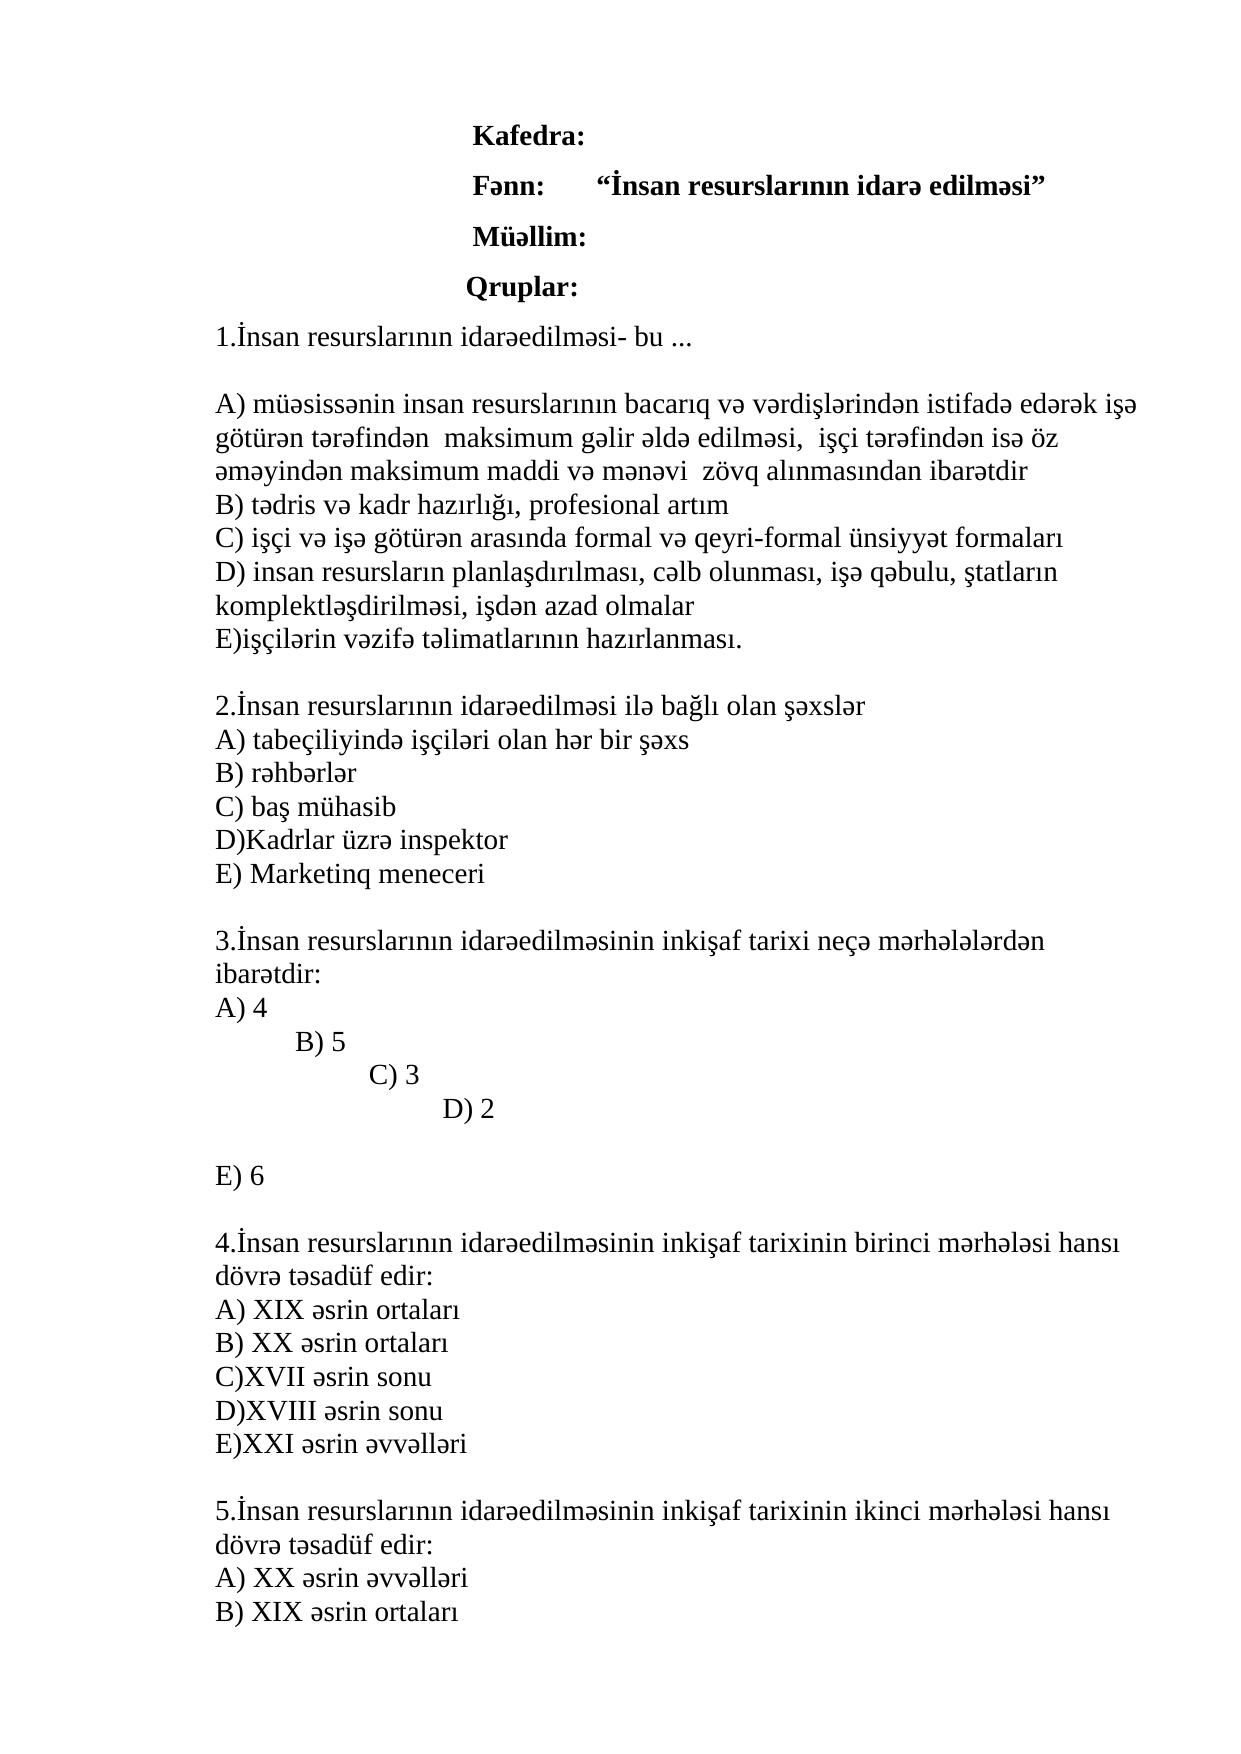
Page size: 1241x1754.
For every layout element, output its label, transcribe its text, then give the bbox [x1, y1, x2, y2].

text 1.İnsan resurslarının idarəedilməsi- bu ... [215, 319, 1152, 386]
text A) müəsissənin insan resurslarının bacarıq və vərdişlərindən istifadə edərək işə götürən tərəfindən maksimum gəlir əldə edilməsi, işçi tərəfindən isə öz əməyindən maksimum maddi və mənəvi zövq alınmasından ibarətdir [215, 386, 1152, 487]
text B) rəhbərlər C) baş mühasib D)Kadrlar üzrə inspektor E) Marketinq meneceri [215, 755, 1152, 889]
text 2.İnsan resurslarının idarəedilməsi ilə bağlı olan şəxslər A) tabeçiliyində işçiləri olan hər bir şəxs [215, 688, 1152, 755]
text A) 4 B) 5 C) 3 D) 2 [215, 990, 1152, 1158]
text Fənn: “İnsan resurslarının idarə edilməsi” [428, 168, 1152, 202]
text A) XX əsrin əvvəlləri [215, 1560, 1152, 1594]
text A) XIX əsrin ortaları [215, 1292, 1152, 1326]
text B) tədris və kadr hazırlığı, profesional artım [215, 487, 1152, 521]
text D)XVIII əsrin sonu E)XXI əsrin əvvəlləri [215, 1393, 1152, 1460]
text Müəllim: [428, 219, 1152, 252]
text 5.İnsan resurslarının idarəedilməsinin inkişaf tarixinin ikinci mərhələsi hansı dövrə təsadüf edir: [215, 1493, 1152, 1560]
text Kafedra: [472, 118, 1152, 152]
text B) XIX əsrin ortaları [215, 1594, 1152, 1627]
text D) insan resursların planlaşdırılması, cəlb olunması, işə qəbulu, ştatların komplektləşdirilməsi, işdən azad olmalar E)işçilərin vəzifə təlimatlarının hazırlanması. [215, 554, 1152, 655]
text E) 6 [215, 1158, 1152, 1191]
text 4.İnsan resurslarının idarəedilməsinin inkişaf tarixinin birinci mərhələsi hansı dövrə təsadüf edir: [215, 1225, 1152, 1292]
text C) işçi və işə götürən arasında formal və qeyri-formal ünsiyyət formaları [215, 521, 1152, 554]
text C)XVII əsrin sonu [215, 1359, 1152, 1393]
text B) XX əsrin ortaları [215, 1326, 1152, 1359]
text Qruplar: [428, 269, 1152, 303]
text 3.İnsan resurslarının idarəedilməsinin inkişaf tarixi neçə mərhələlərdən ibarətdir: [215, 923, 1152, 990]
